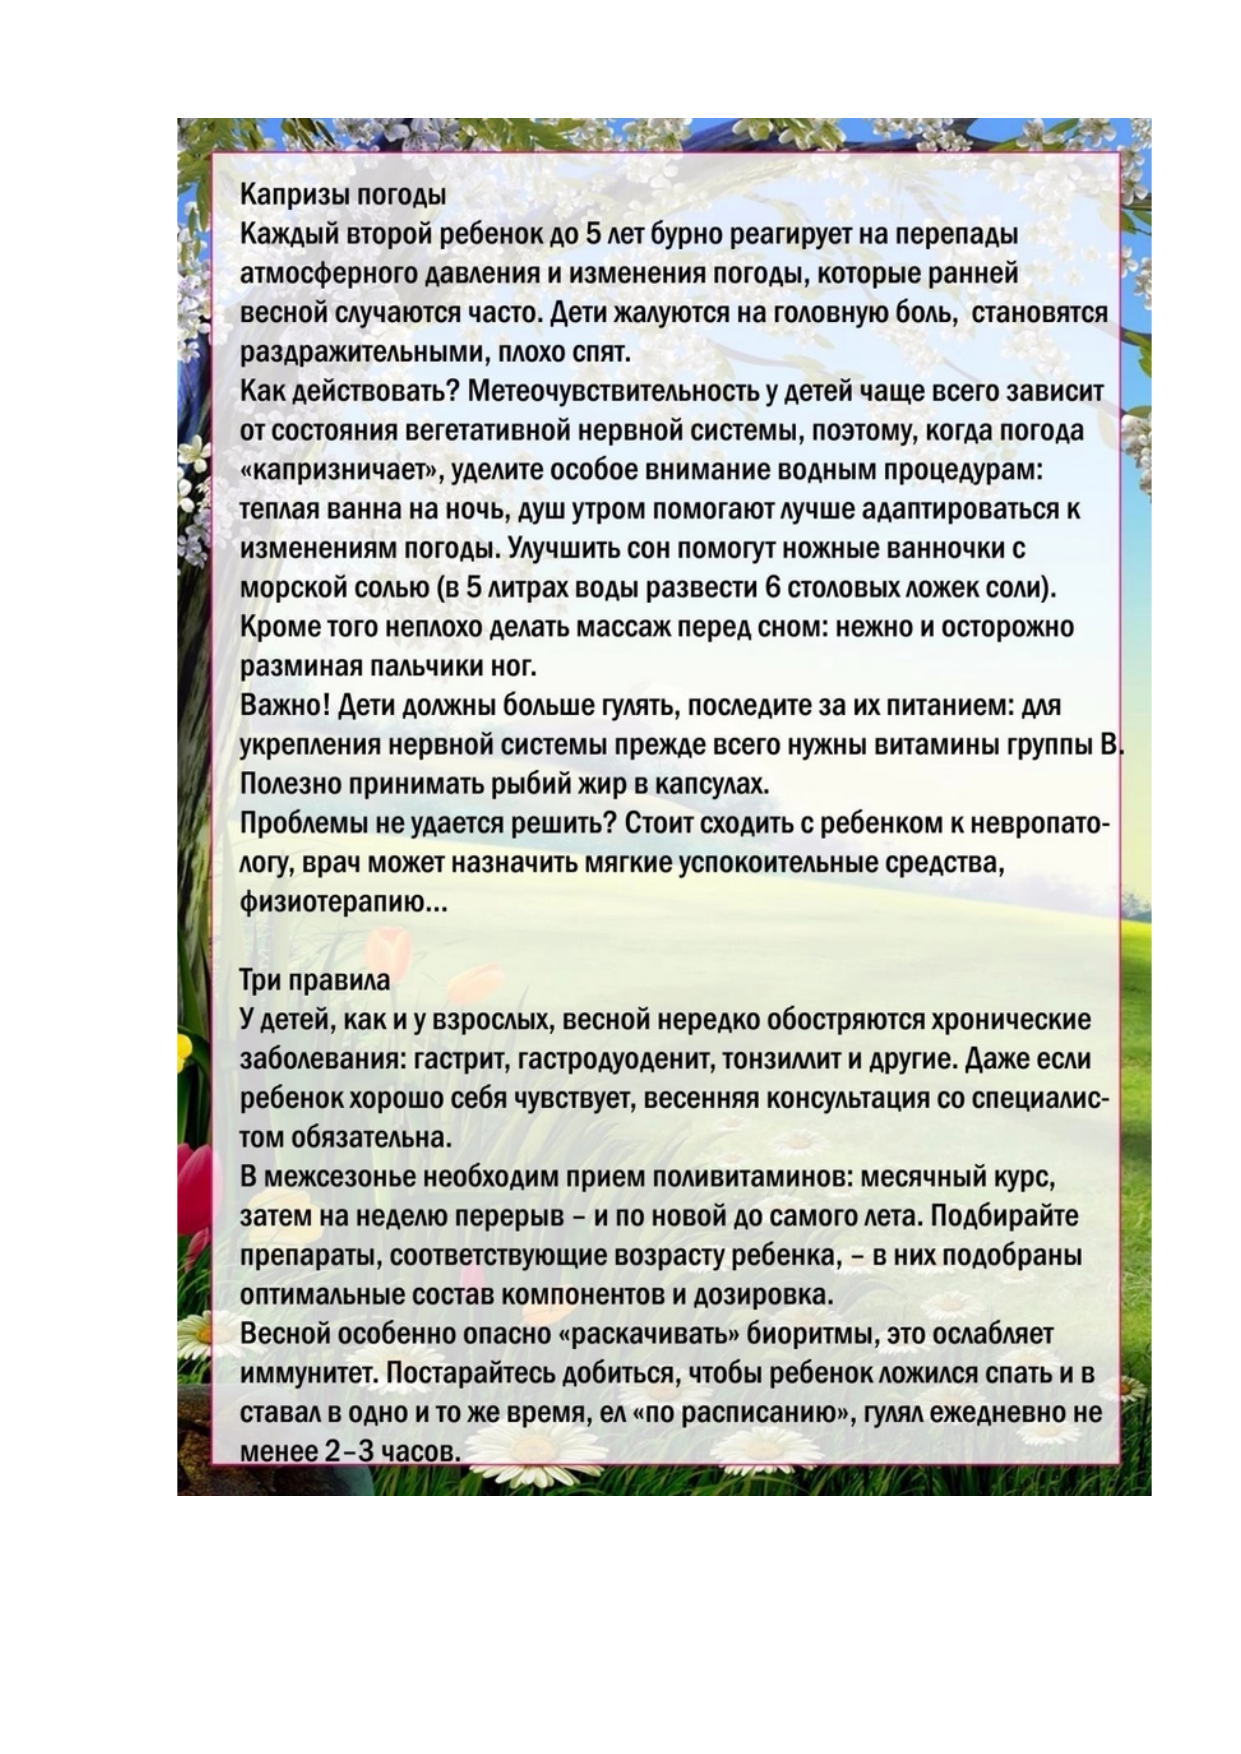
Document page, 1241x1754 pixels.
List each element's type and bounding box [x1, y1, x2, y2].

picture [177, 118, 1152, 1496]
